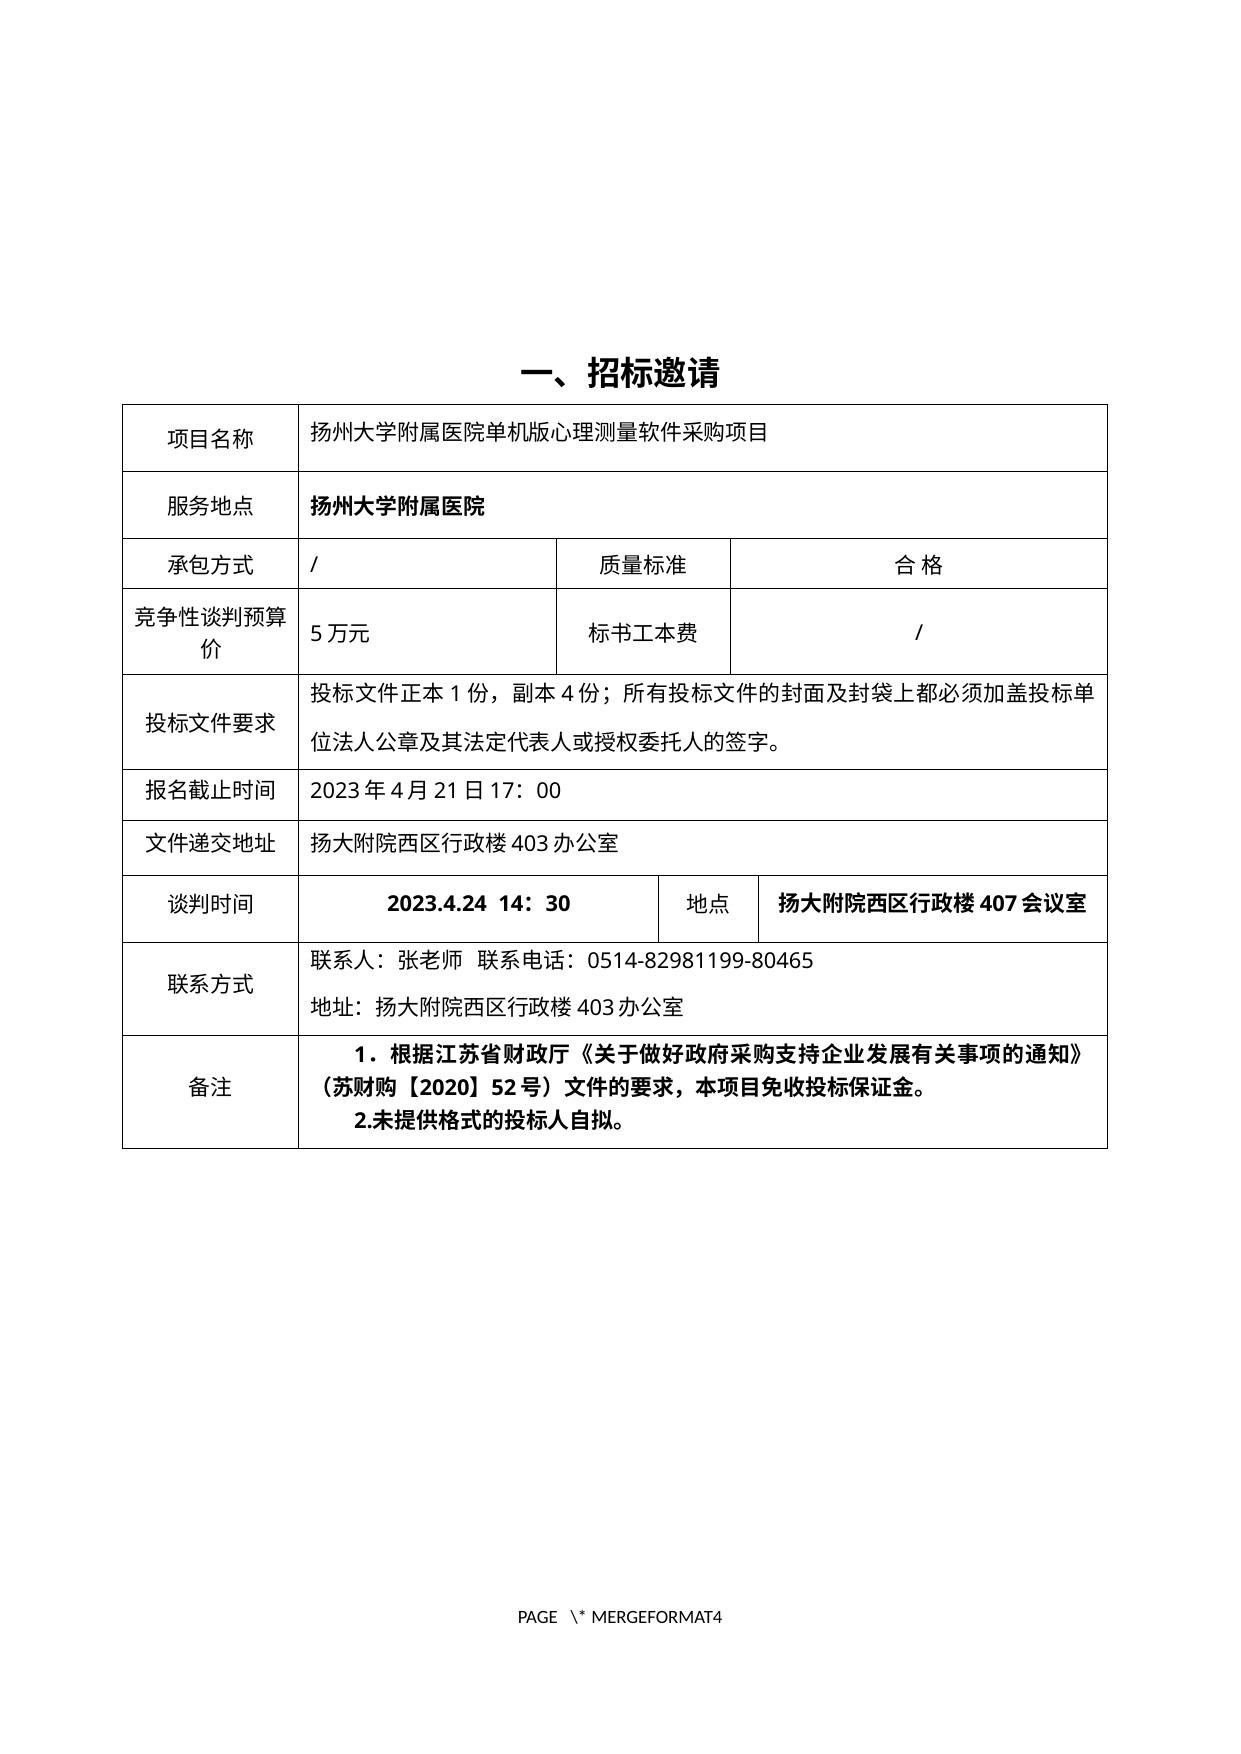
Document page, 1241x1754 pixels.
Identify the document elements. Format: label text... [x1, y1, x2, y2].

table_cell 扬大附院西区行政楼403办公室 [299, 821, 1107, 874]
table_cell 联系方式 [123, 943, 298, 1035]
table_cell 联系人：张老师 联系电话：0514-82981199-80465 地址：扬大附院西区行政楼403办公室 [299, 943, 1107, 1035]
table_header 扬州大学附属医院单机版心理测量软件采购项目 [299, 405, 1107, 471]
table_cell 投标文件要求 [123, 675, 298, 769]
table_cell 扬州大学附属医院 [299, 472, 1107, 538]
table_cell 2023.4.24 14：30 [299, 876, 658, 942]
table_cell 谈判时间 [123, 876, 298, 942]
table_cell 竞争性谈判预算价 [123, 589, 298, 674]
table_cell 5万元 [299, 589, 556, 674]
text 一、招标邀请 [112, 338, 1128, 403]
table_cell 扬大附院西区行政楼407会议室 [759, 876, 1107, 942]
table_cell 备注 [123, 1036, 298, 1147]
table_cell / [299, 539, 556, 588]
table_cell 质量标准 [557, 539, 730, 588]
table_cell 地点 [659, 876, 758, 942]
table_cell 文件递交地址 [123, 821, 298, 874]
table_cell 承包方式 [123, 539, 298, 588]
table_cell 投标文件正本1份，副本4份；所有投标文件的封面及封袋上都必须加盖投标单位法人公章及其法定代表人或授权委托人的签字。 [299, 675, 1107, 769]
table_cell 合 格 [731, 539, 1107, 588]
table_cell 标书工本费 [557, 589, 730, 674]
table_cell / [731, 589, 1107, 674]
table_cell 报名截止时间 [123, 770, 298, 820]
table_header 项目名称 [123, 405, 298, 471]
table_cell 服务地点 [123, 472, 298, 538]
table_cell 1．根据江苏省财政厅《关于做好政府采购支持企业发展有关事项的通知》（苏财购【2020】52号）文件的要求，本项目免收投标保证金。 2.未提供格式的投标人自拟。 [299, 1036, 1107, 1147]
table_cell 2023年4月21日17：00 [299, 770, 1107, 820]
